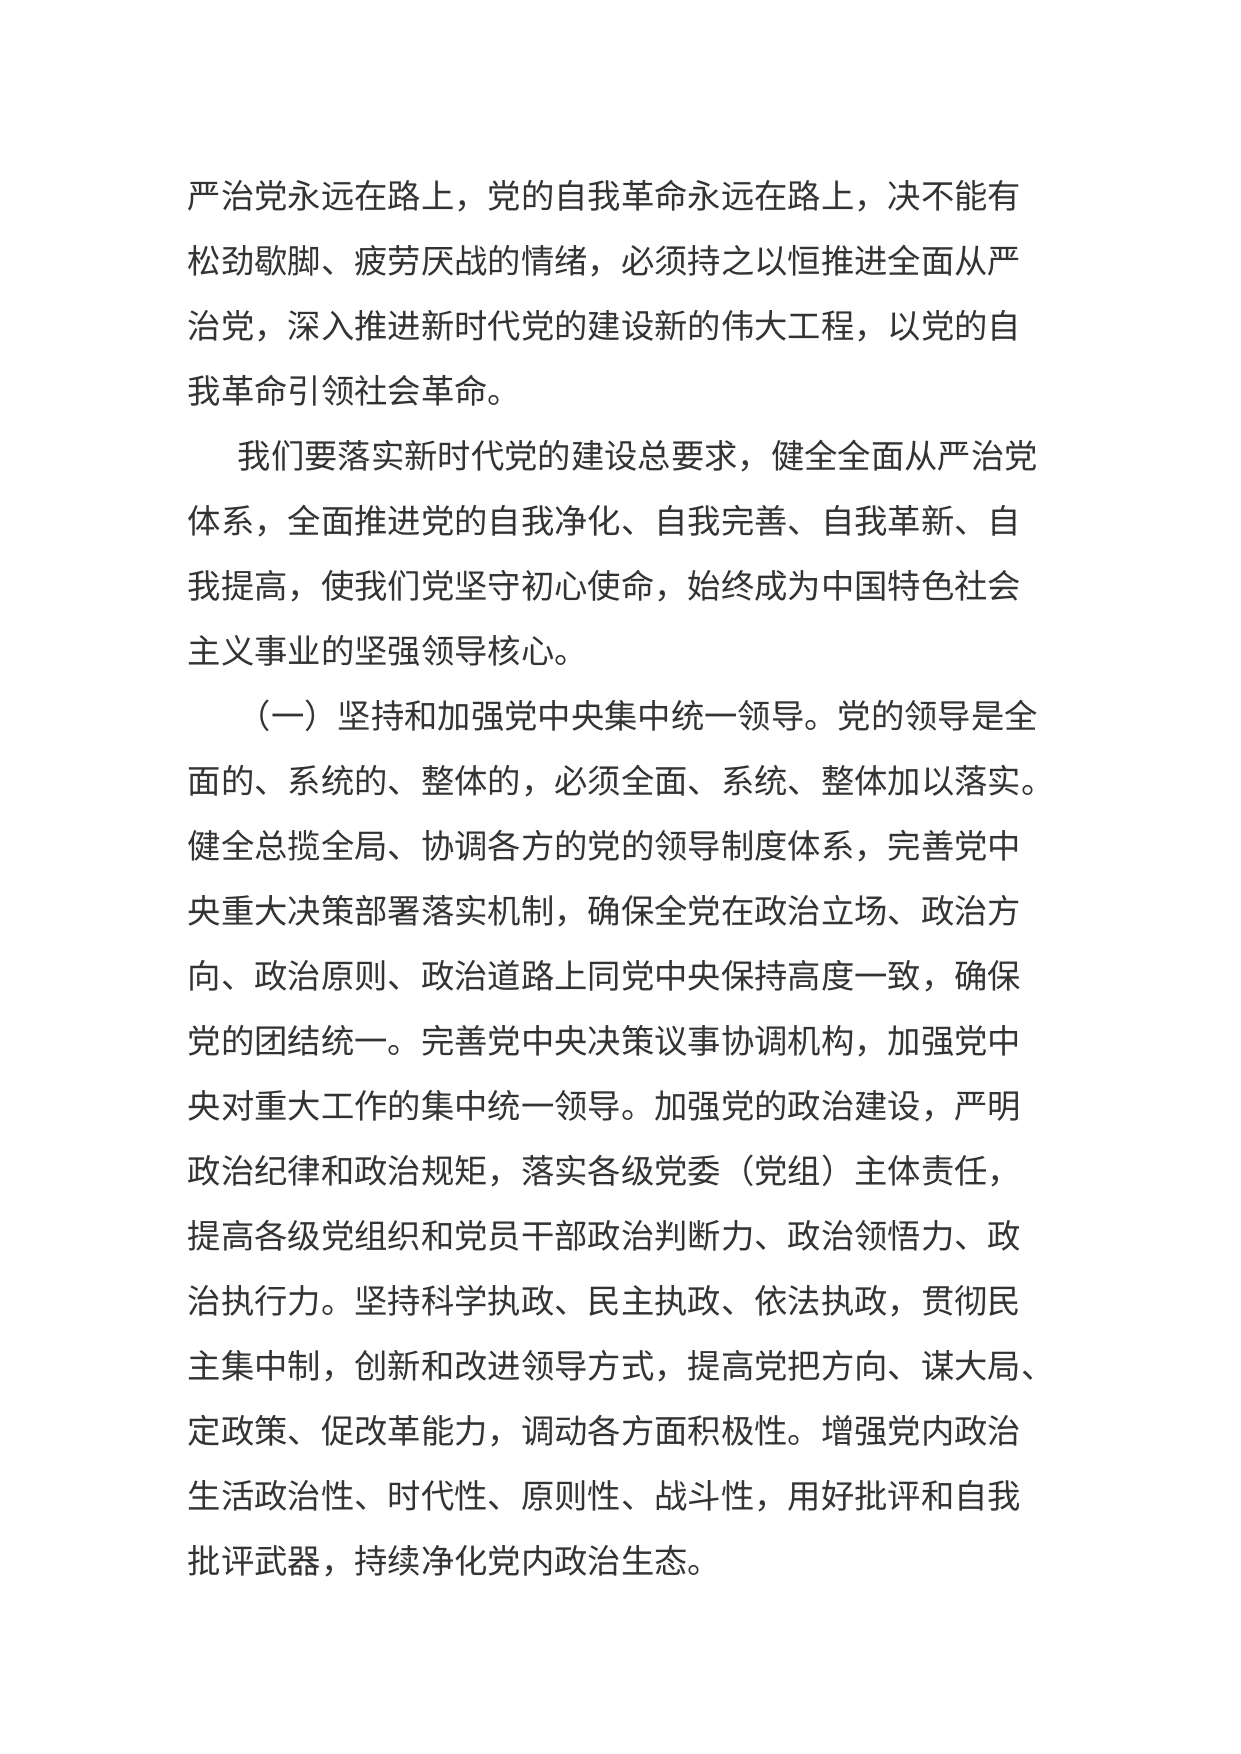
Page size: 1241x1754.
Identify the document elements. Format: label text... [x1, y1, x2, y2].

text （一）坚持和加强党中央集中统一领导。党的领导是全面的、系统的、整体的，必须全面、系统、整体加以落实。健全总揽全局、协调各方的党的领导制度体系，完善党中央重大决策部署落实机制，确保全党在政治立场、政治方向、政治原则、政治道路上同党中央保持高度一致，确保党的团结统一。完善党中央决策议事协调机构，加强党中央对重大工作的集中统一领导。加强党的政治建设，严明政治纪律和政治规矩，落实各级党委（党组）主体责任，提高各级党组织和党员干部政治判断力、政治领悟力、政治执行力。坚持科学执政、民主执政、依法执政，贯彻民主集中制，创新和改进领导方式，提高党把方向、谋大局、定政策、促改革能力，调动各方面积极性。增强党内政治生活政治性、时代性、原则性、战斗性，用好批评和自我批评武器，持续净化党内政治生态。 [187, 682, 1053, 1592]
text 我们要落实新时代党的建设总要求，健全全面从严治党体系，全面推进党的自我净化、自我完善、自我革新、自我提高，使我们党坚守初心使命，始终成为中国特色社会主义事业的坚强领导核心。 [187, 422, 1053, 682]
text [187, 162, 1053, 422]
